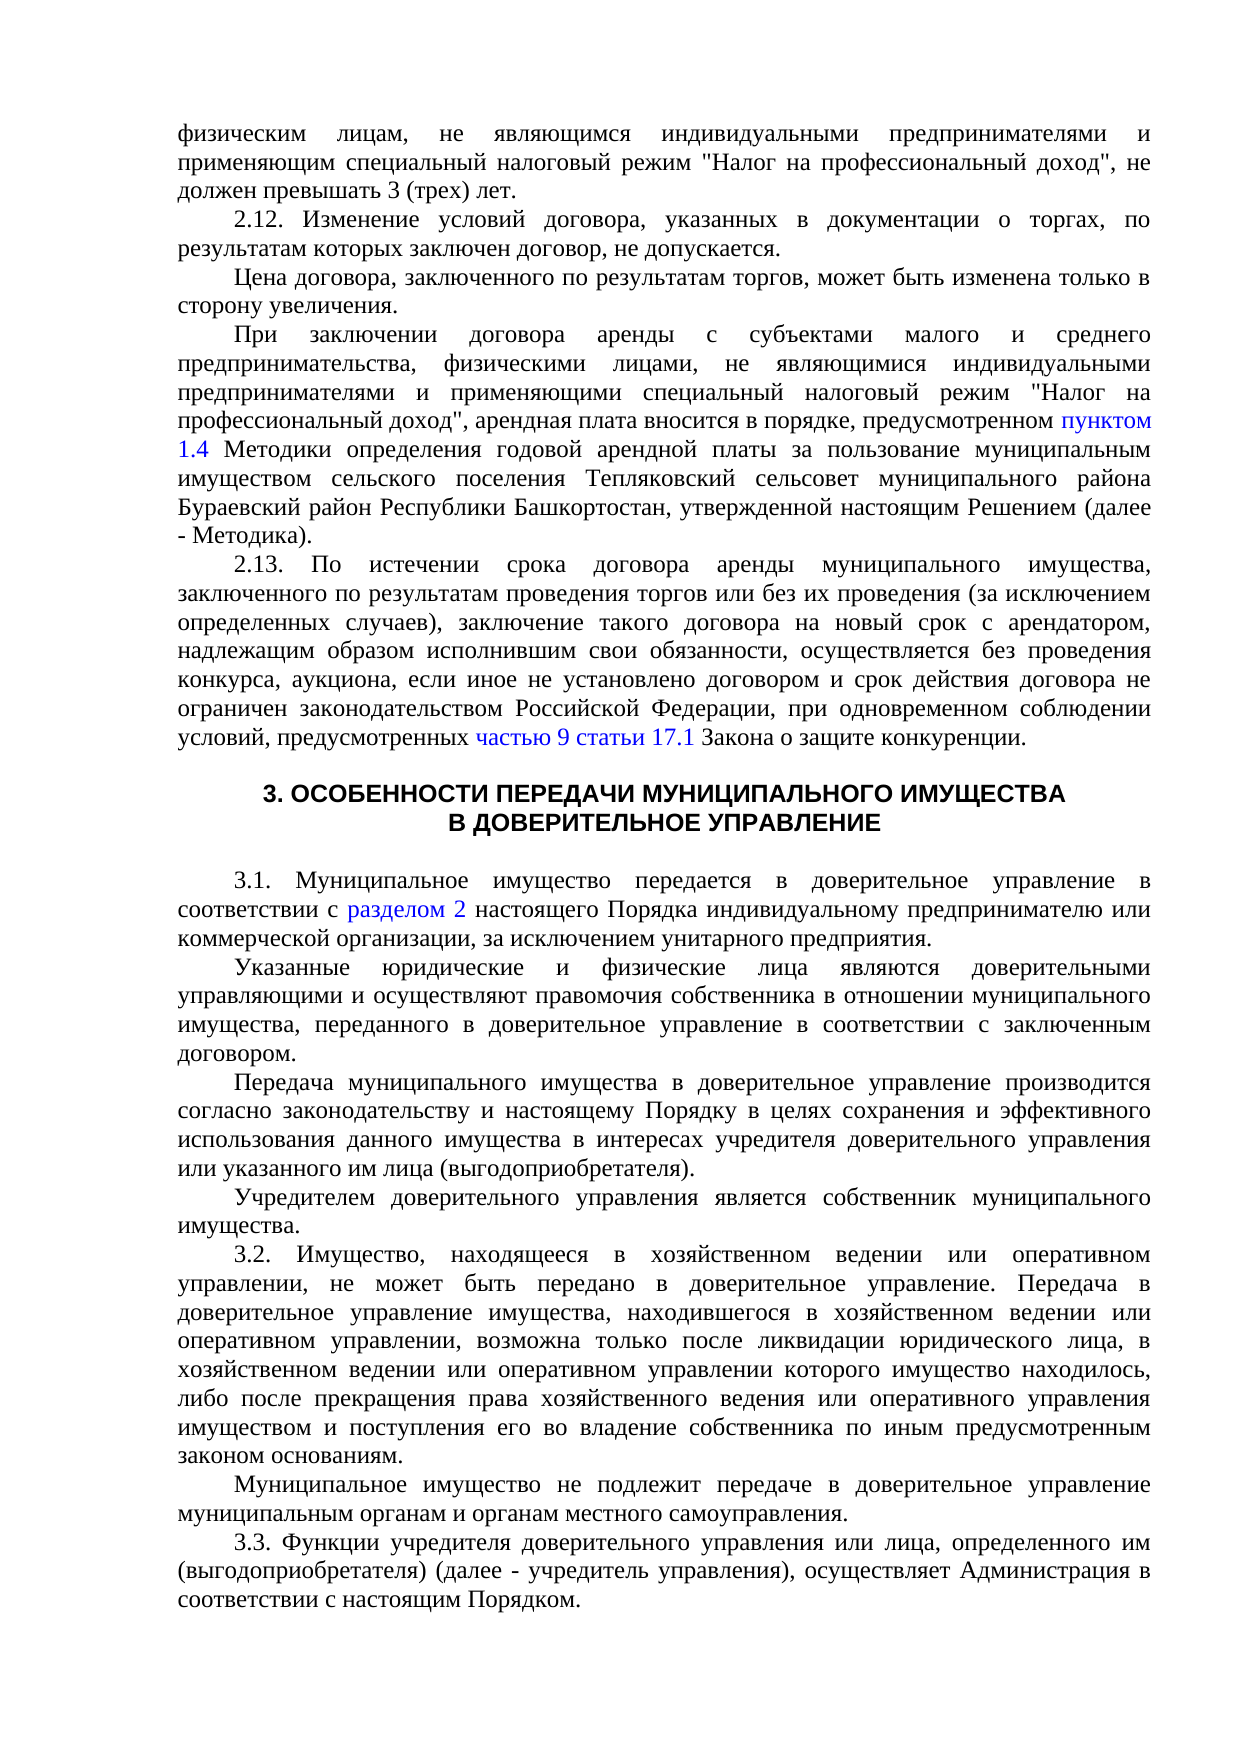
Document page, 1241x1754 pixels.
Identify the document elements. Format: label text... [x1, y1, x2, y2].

text 2.12. Изменение условий договора, указанных в документации о торгах, по результатам которых заключен договор, не допускается. [177, 204, 1152, 262]
text 3.3. Функции учредителя доверительного управления или лица, определенного им (выгодоприобретателя) (далее - учредитель управления), осуществляет Администрация в соответствии с настоящим Порядком. [177, 1527, 1152, 1613]
text 3.2. Имущество, находящееся в хозяйственном ведении или оперативном управлении, не может быть передано в доверительное управление. Передача в доверительное управление имущества, находившегося в хозяйственном ведении или оперативном управлении, возможна только после ликвидации юридического лица, в хозяйственном ведении или оперативном управлении которого имущество находилось, либо после прекращения права хозяйственного ведения или оперативного управления имуществом и поступления его во владение собственника по иным предусмотренным законом основаниям. [177, 1239, 1152, 1469]
title 3. ОСОБЕННОСТИ ПЕРЕДАЧИ МУНИЦИПАЛЬНОГО ИМУЩЕСТВА [177, 779, 1152, 808]
text Передача муниципального имущества в доверительное управление производится согласно законодательству и настоящему Порядку в целях сохранения и эффективного использования данного имущества в интересах учредителя доверительного управления или указанного им лица (выгодоприобретателя). [177, 1067, 1152, 1182]
text Цена договора, заключенного по результатам торгов, может быть изменена только в сторону увеличения. [177, 262, 1152, 319]
text Указанные юридические и физические лица являются доверительными управляющими и осуществляют правомочия собственника в отношении муниципального имущества, переданного в доверительное управление в соответствии с заключенным договором. [177, 952, 1152, 1067]
title В ДОВЕРИТЕЛЬНОЕ УПРАВЛЕНИЕ [177, 808, 1152, 837]
text 2.13. По истечении срока договора аренды муниципального имущества, заключенного по результатам проведения торгов или без их проведения (за исключением определенных случаев), заключение такого договора на новый срок с арендатором, надлежащим образом исполнившим свои обязанности, осуществляется без проведения конкурса, аукциона, если иное не установлено договором и срок действия договора не ограничен законодательством Российской Федерации, при одновременном соблюдении условий, предусмотренных частью 9 статьи 17.1 Закона о защите конкуренции. [177, 549, 1152, 751]
text При заключении договора аренды с субъектами малого и среднего предпринимательства, физическими лицами, не являющимися индивидуальными предпринимателями и применяющими специальный налоговый режим "Налог на профессиональный доход", арендная плата вносится в порядке, предусмотренном пунктом 1.4 Методики определения годовой арендной платы за пользование муниципальным имуществом сельского поселения Тепляковский сельсовет муниципального района Бураевский район Республики Башкортостан, утвержденной настоящим Решением (далее - Методика). [177, 319, 1152, 549]
text 3.1. Муниципальное имущество передается в доверительное управление в соответствии с разделом 2 настоящего Порядка индивидуальному предпринимателю или коммерческой организации, за исключением унитарного предприятия. [177, 866, 1152, 952]
text Муниципальное имущество не подлежит передаче в доверительное управление муниципальным органам и органам местного самоуправления. [177, 1469, 1152, 1527]
text Учредителем доверительного управления является собственник муниципального имущества. [177, 1182, 1152, 1239]
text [177, 118, 1152, 204]
